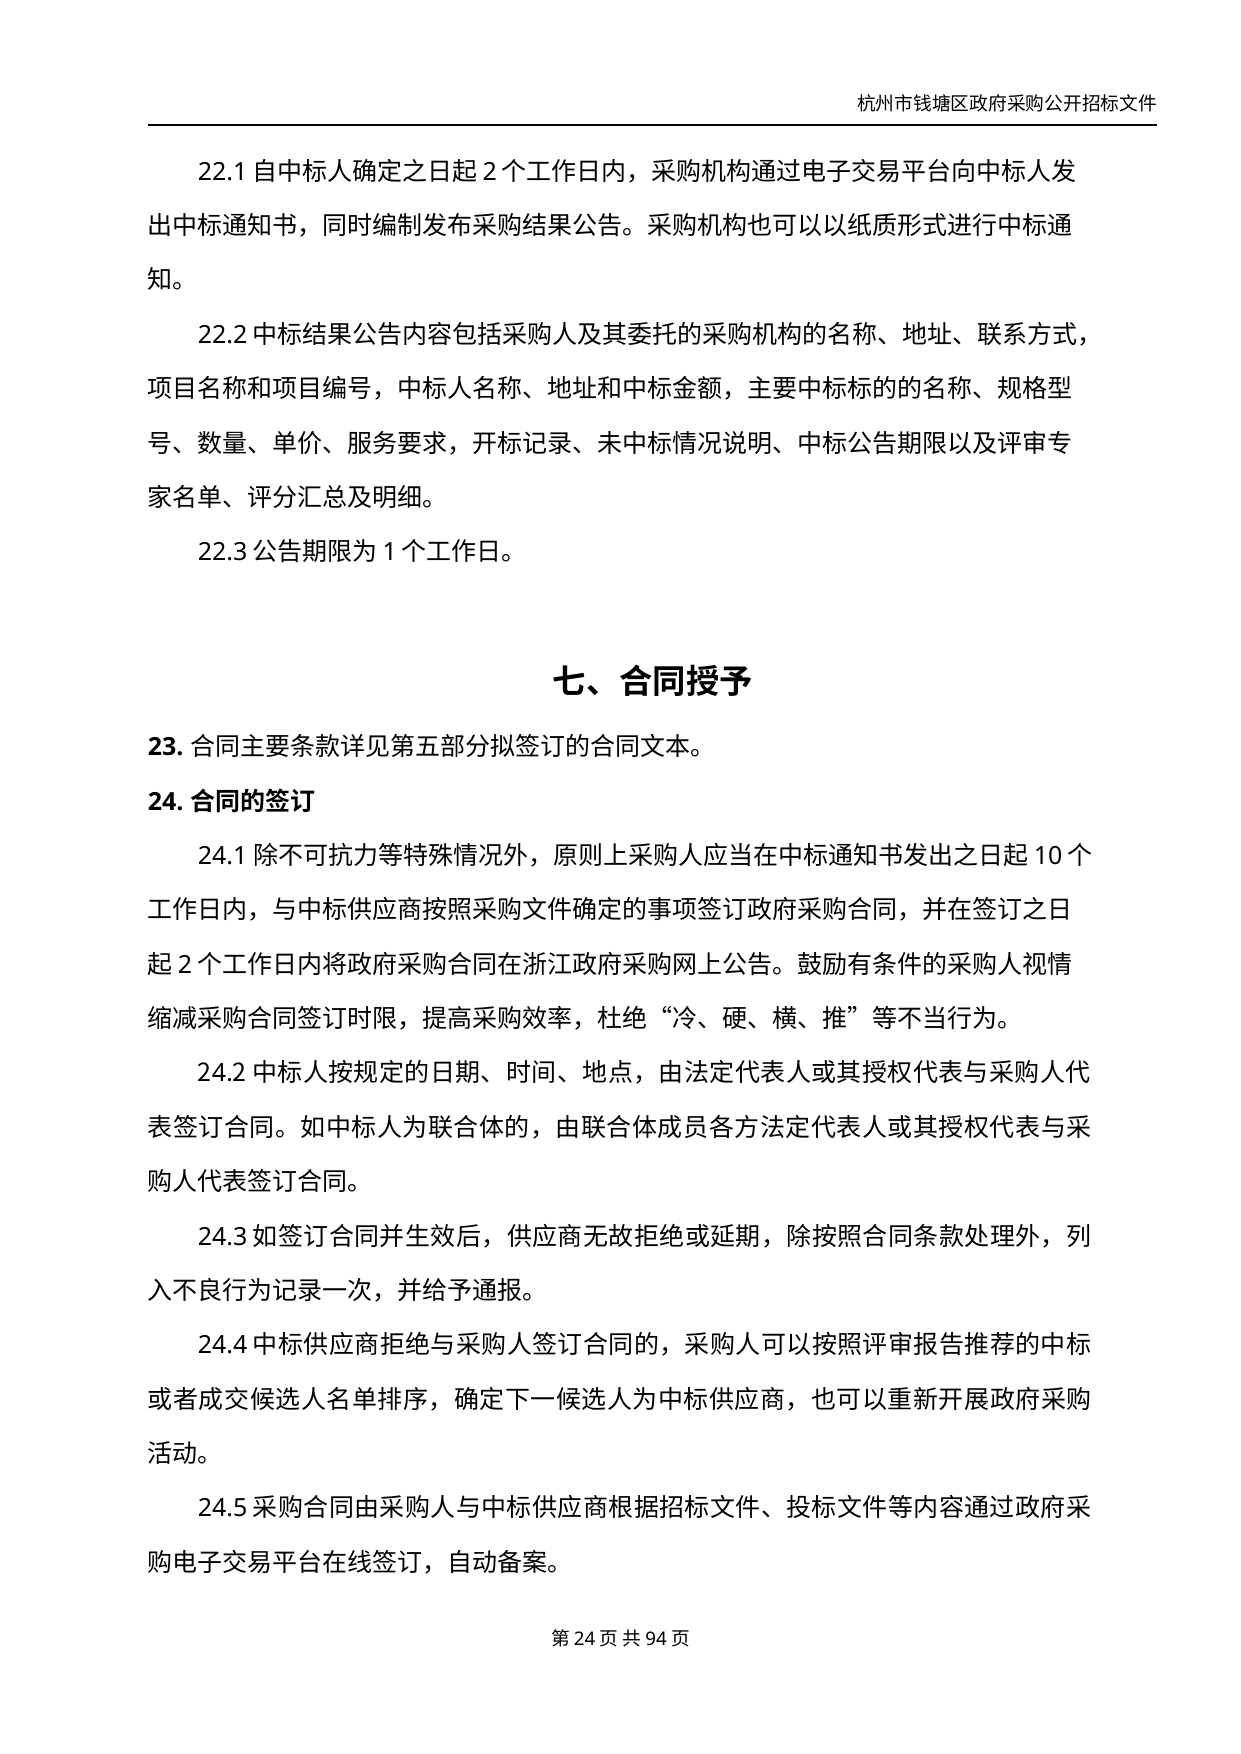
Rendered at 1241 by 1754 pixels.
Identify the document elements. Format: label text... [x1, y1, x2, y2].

text 22.3公告期限为1个工作日。 [148, 532, 1092, 568]
text 22.1自中标人确定之日起2个工作日内，采购机构通过电子交易平台向中标人发出中标通知书，同时编制发布采购结果公告。采购机构也可以以纸质形式进行中标通知。 [148, 151, 1092, 296]
text 七、合同授予 [162, 654, 1092, 703]
text 24. 合同的签订 [148, 781, 1092, 817]
text 24.4中标供应商拒绝与采购人签订合同的，采购人可以按照评审报告推荐的中标或者成交候选人名单排序，确定下一候选人为中标供应商，也可以重新开展政府采购活动。 [148, 1325, 1092, 1470]
text 24.5采购合同由采购人与中标供应商根据招标文件、投标文件等内容通过政府采购电子交易平台在线签订，自动备案。 [148, 1488, 1092, 1578]
text 22.2中标结果公告内容包括采购人及其委托的采购机构的名称、地址、联系方式，项目名称和项目编号，中标人名称、地址和中标金额，主要中标标的的名称、规格型号、数量、单价、服务要求，开标记录、未中标情况说明、中标公告期限以及评审专家名单、评分汇总及明细。 [148, 314, 1092, 514]
text 24.3如签订合同并生效后，供应商无故拒绝或延期，除按照合同条款处理外，列入不良行为记录一次，并给予通报。 [148, 1216, 1092, 1307]
text 24.2中标人按规定的日期、时间、地点，由法定代表人或其授权代表与采购人代表签订合同。如中标人为联合体的，由联合体成员各方法定代表人或其授权代表与采购人代表签订合同。 [148, 1053, 1092, 1198]
text 24.1 除不可抗力等特殊情况外，原则上采购人应当在中标通知书发出之日起10个工作日内，与中标供应商按照采购文件确定的事项签订政府采购合同，并在签订之日起2个工作日内将政府采购合同在浙江政府采购网上公告。鼓励有条件的采购人视情缩减采购合同签订时限，提高采购效率，杜绝“冷、硬、横、推”等不当行为。 [148, 835, 1092, 1035]
text 23. 合同主要条款详见第五部分拟签订的合同文本。 [148, 727, 1092, 763]
